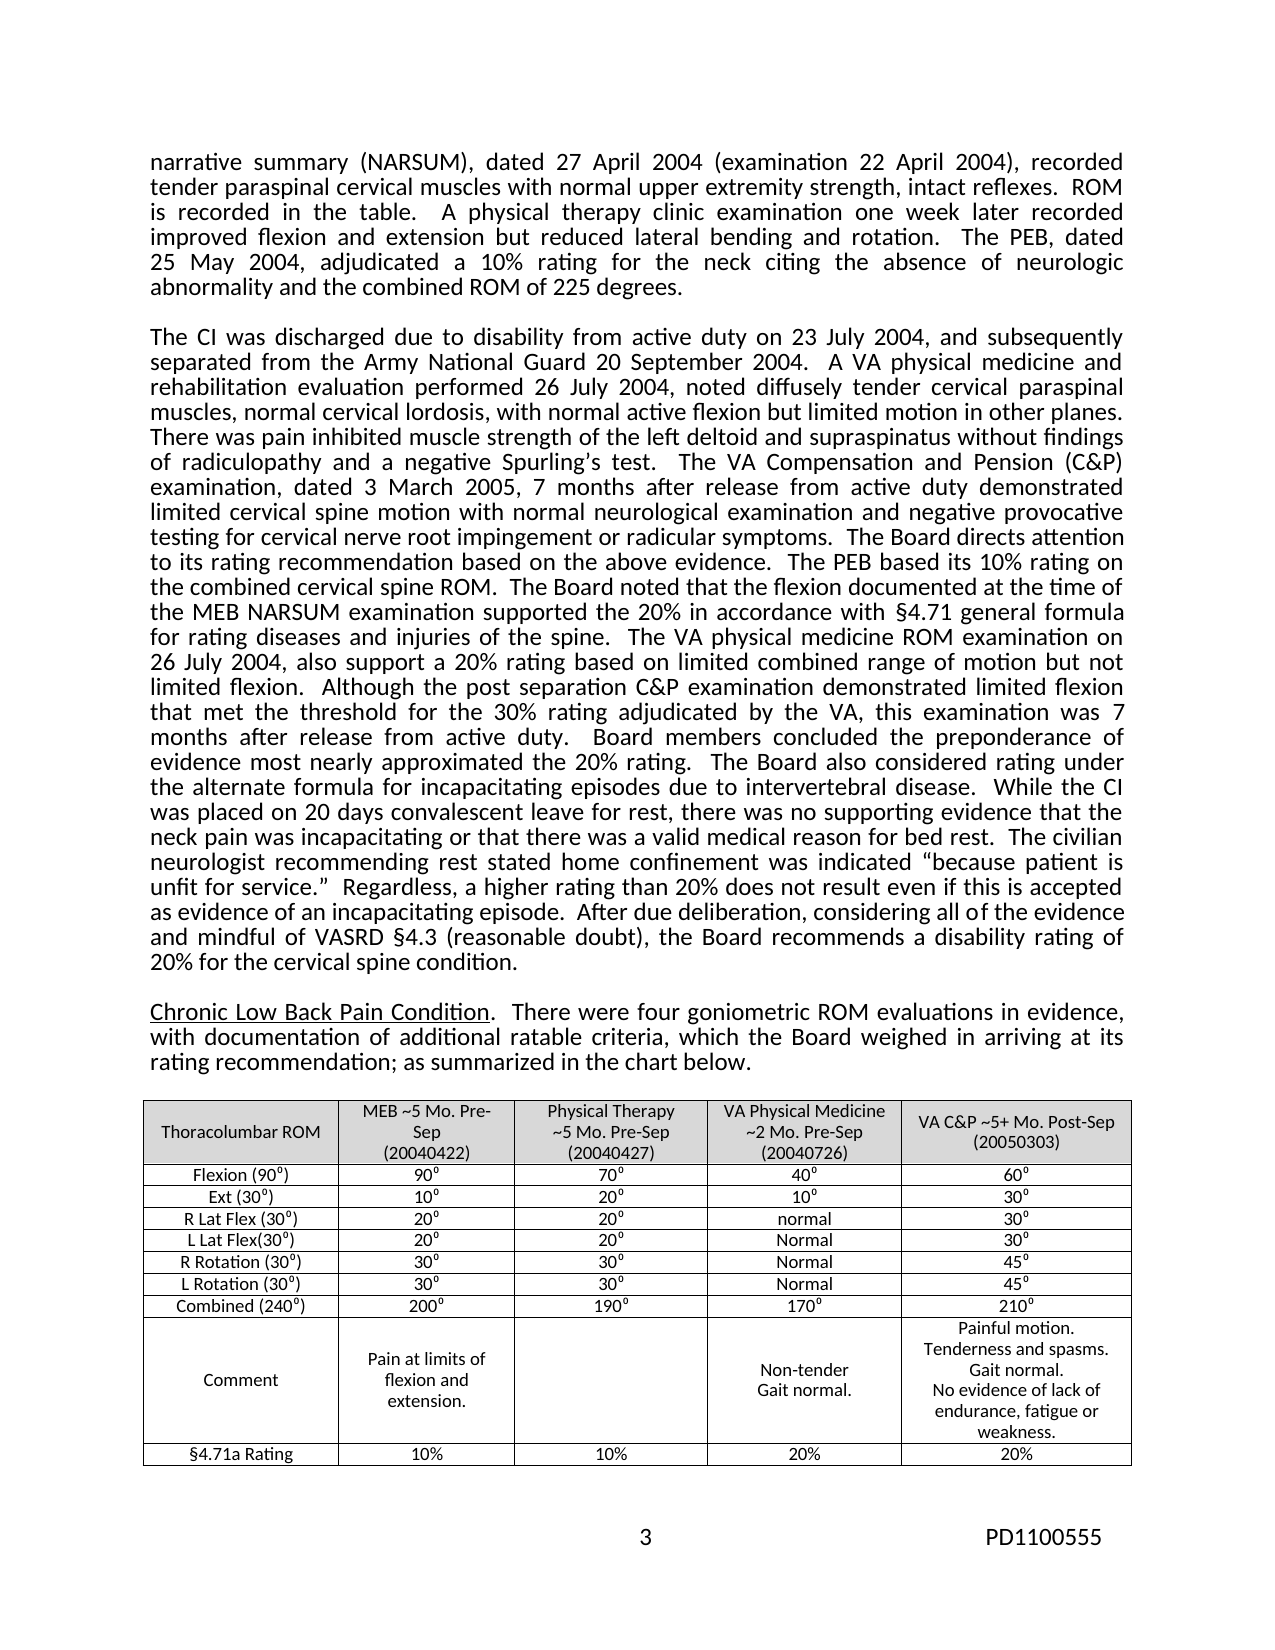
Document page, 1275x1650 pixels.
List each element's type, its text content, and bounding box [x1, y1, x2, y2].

table_header VA C&P ~5+ Mo. Post-Sep (20050303) [902, 1101, 1131, 1163]
table_cell Painful motion. Tenderness and spasms. Gait normal. No evidence of lack of endurance, fatigue or weakness. [902, 1318, 1131, 1443]
table_header Physical Therapy ~5 Mo. Pre-Sep (20040427) [515, 1101, 707, 1163]
table_cell 30⁰ [902, 1186, 1131, 1207]
table_cell 10⁰ [339, 1186, 514, 1207]
table_cell L Lat Flex(30⁰) [144, 1230, 338, 1251]
table_header VA Physical Medicine ~2 Mo. Pre-Sep (20040726) [708, 1101, 901, 1163]
table_cell 210⁰ [902, 1296, 1131, 1317]
table_cell R Rotation (30⁰) [144, 1252, 338, 1273]
table_cell 20⁰ [339, 1208, 514, 1229]
table_cell 45⁰ [902, 1274, 1131, 1295]
table_cell 45⁰ [902, 1252, 1131, 1273]
table_cell [515, 1318, 707, 1443]
table_cell 60⁰ [902, 1165, 1131, 1185]
table_cell 30⁰ [339, 1252, 514, 1273]
table_cell Pain at limits of flexion and extension. [339, 1318, 514, 1443]
table_cell 30⁰ [902, 1208, 1131, 1229]
table_cell 10% [515, 1444, 707, 1464]
text Chronic Low Back Pain Condition. There were four goniometric ROM evaluations in evidence, with documentation of additional ratable criteria, which the Board weighed in arriving at its rating recommendation; as summarized in the chart below. [150, 1000, 1125, 1075]
table_cell 20⁰ [515, 1230, 707, 1251]
table_cell 20⁰ [515, 1186, 707, 1207]
table_cell §4.71a Rating [144, 1444, 338, 1464]
table_cell 30⁰ [339, 1274, 514, 1295]
table_cell 20⁰ [339, 1230, 514, 1251]
table_cell 40⁰ [708, 1165, 901, 1185]
table_header Thoracolumbar ROM [144, 1101, 338, 1163]
table_cell 90⁰ [339, 1165, 514, 1185]
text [150, 150, 1125, 300]
table_cell 30⁰ [902, 1230, 1131, 1251]
table_cell Ext (30⁰) [144, 1186, 338, 1207]
table_cell 170⁰ [708, 1296, 901, 1317]
table_cell Comment [144, 1318, 338, 1443]
table_cell 20% [708, 1444, 901, 1464]
table_cell 200⁰ [339, 1296, 514, 1317]
text The CI was discharged due to disability from active duty on 23 July 2004, and subsequently separated from the Army National Guard 20 September 2004. A VA physical medicine and rehabilitation evaluation performed 26 July 2004, noted diffusely tender cervical paraspinal muscles, normal cervical lordosis, with normal active flexion but limited motion in other planes. There was pain inhibited muscle strength of the left deltoid and supraspinatus without findings of radiculopathy and a negative Spurling’s test. The VA Compensation and Pension (C&P) examination, dated 3 March 2005, 7 months after release from active duty demonstrated limited cervical spine motion with normal neurological examination and negative provocative testing for cervical nerve root impingement or radicular symptoms. The Board directs attention to its rating recommendation based on the above evidence. The PEB based its 10% rating on the combined cervical spine ROM. The Board noted that the flexion documented at the time of the MEB NARSUM examination supported the 20% in accordance with §4.71 general formula for rating diseases and injuries of the spine. The VA physical medicine ROM examination on 26 July 2004, also support a 20% rating based on limited combined range of motion but not limited flexion. Although the post separation C&P examination demonstrated limited flexion that met the threshold for the 30% rating adjudicated by the VA, this examination was 7 months after release from active duty. Board members concluded the preponderance of evidence most nearly approximated the 20% rating. The Board also considered rating under the alternate formula for incapacitating episodes due to intervertebral disease. While the CI was placed on 20 days convalescent leave for rest, there was no supporting evidence that the neck pain was incapacitating or that there was a valid medical reason for bed rest. The civilian neurologist recommending rest stated home confinement was indicated “because patient is unfit for service.” Regardless, a higher rating than 20% does not result even if this is accepted as evidence of an incapacitating episode. After due deliberation, considering all of the evidence and mindful of VASRD §4.3 (reasonable doubt), the Board recommends a disability rating of 20% for the cervical spine condition. [150, 325, 1125, 975]
table_cell Combined (240⁰) [144, 1296, 338, 1317]
table_cell 70⁰ [515, 1165, 707, 1185]
table_cell normal [708, 1208, 901, 1229]
table_cell 20⁰ [515, 1208, 707, 1229]
table_cell Normal [708, 1252, 901, 1273]
table_cell Flexion (90⁰) [144, 1165, 338, 1185]
table_cell 20% [902, 1444, 1131, 1464]
table_cell Non-tender Gait normal. [708, 1318, 901, 1443]
table_cell Normal [708, 1274, 901, 1295]
table_header MEB ~5 Mo. Pre-Sep (20040422) [339, 1101, 514, 1163]
table_cell 190⁰ [515, 1296, 707, 1317]
table_cell L Rotation (30⁰) [144, 1274, 338, 1295]
table_cell 10% [339, 1444, 514, 1464]
table_cell 10⁰ [708, 1186, 901, 1207]
table_cell Normal [708, 1230, 901, 1251]
table_cell 30⁰ [515, 1252, 707, 1273]
table_cell R Lat Flex (30⁰) [144, 1208, 338, 1229]
table_cell 30⁰ [515, 1274, 707, 1295]
